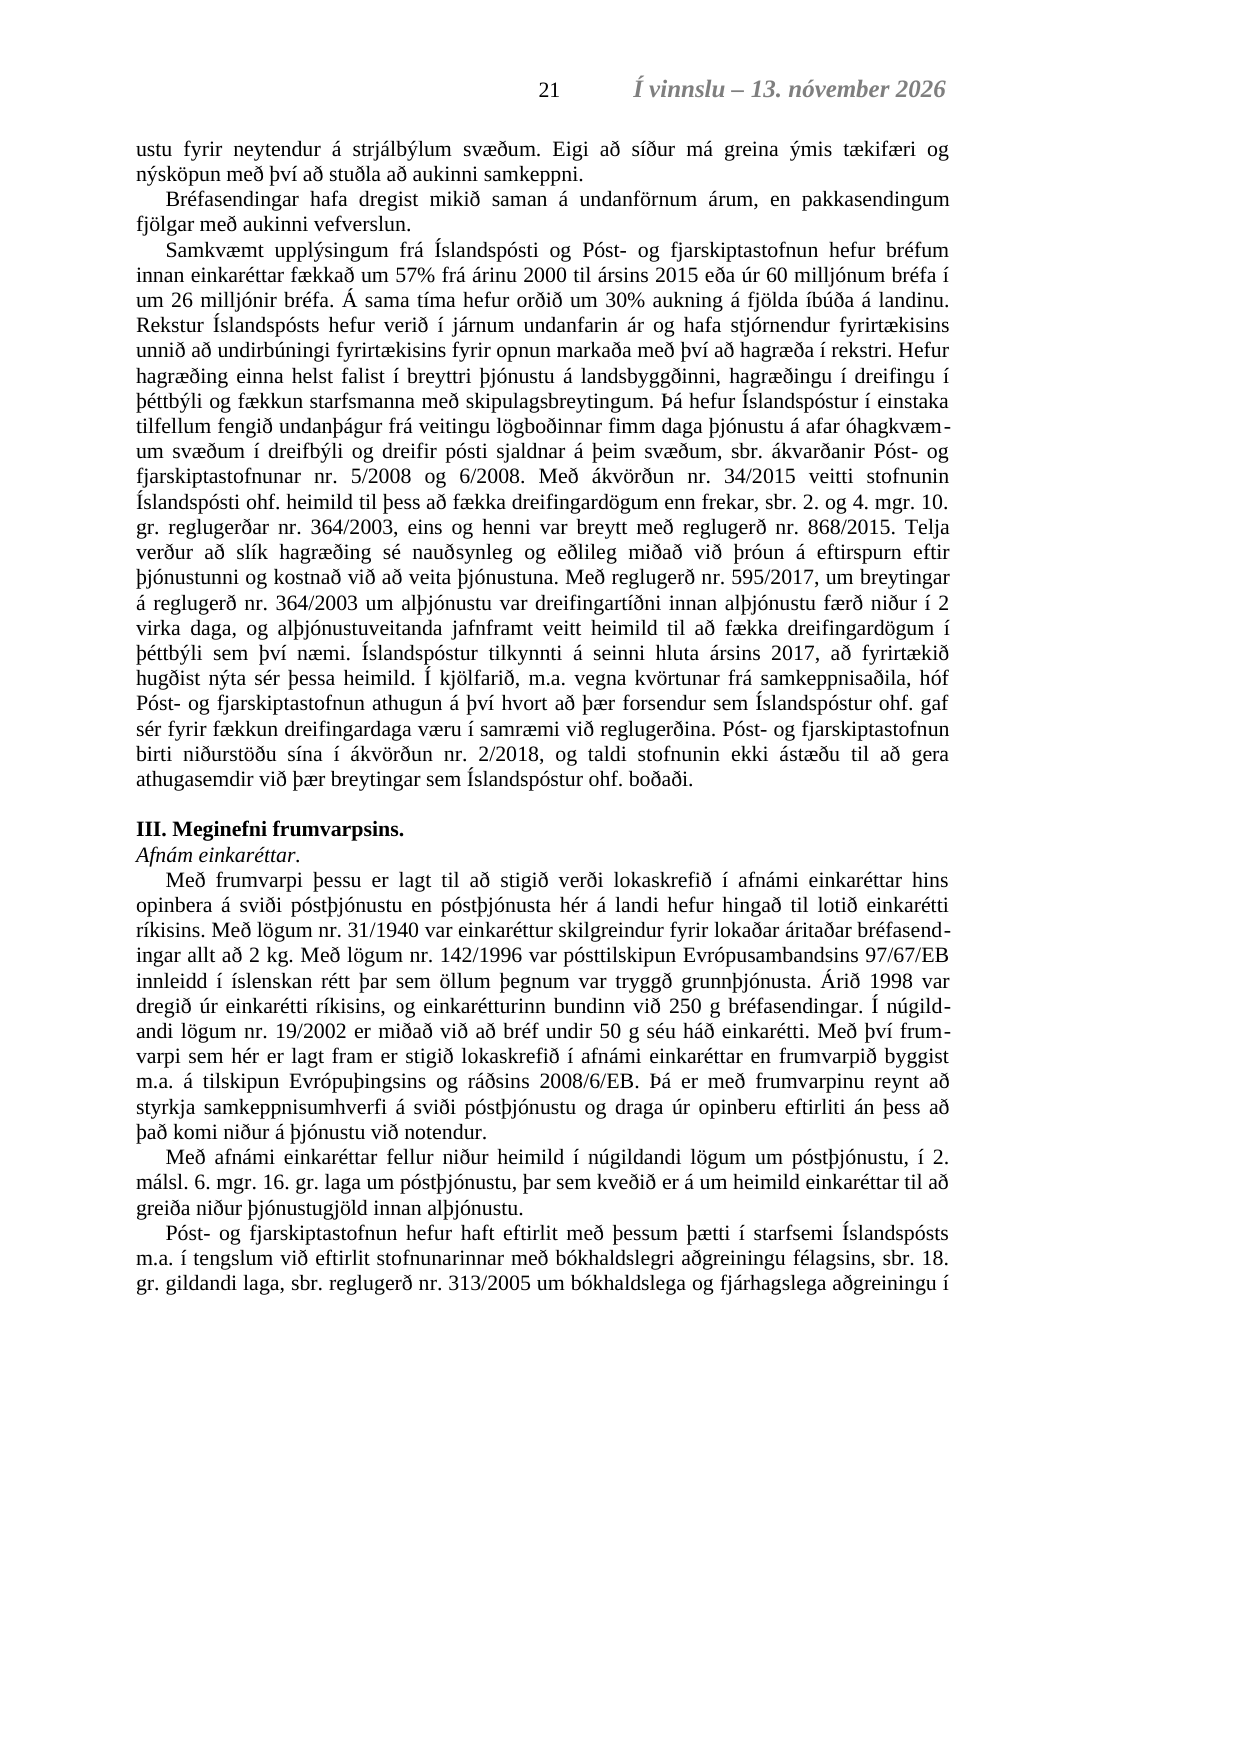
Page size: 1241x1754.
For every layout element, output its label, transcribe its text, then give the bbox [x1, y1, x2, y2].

text III. Meginefni frumvarpsins. [136, 816, 951, 842]
text Afnám einkaréttar. [136, 842, 951, 867]
text Með frumvarpi þessu er lagt til að stigið verði lokaskrefið í afnámi einkaréttar hins opinbera á sviði póstþjónustu en póstþjónusta hér á landi hefur hingað til lotið einkarétti ríkisins. Með lögum nr. 31/1940 var einkaréttur skilgreindur fyrir lokaðar áritaðar bréfasendingar allt að 2 kg. Með lögum nr. 142/1996 var pósttilskipun Evrópusambandsins 97/67/EB innleidd í íslenskan rétt þar sem öllum þegnum var tryggð grunnþjónusta. Árið 1998 var dregið úr einkarétti ríkisins, og einkarétturinn bundinn við 250 g bréfasendingar. Í núgildandi lögum nr. 19/2002 er miðað við að bréf undir 50 g séu háð einkarétti. Með því frumvarpi sem hér er lagt fram er stigið lokaskrefið í afnámi einkaréttar en frumvarpið byggist m.a. á tilskipun Evrópuþingsins og ráðsins 2008/6/EB. Þá er með frumvarpinu reynt að styrkja samkeppnisumhverfi á sviði póstþjónustu og draga úr opinberu eftirliti án þess að það komi niður á þjónustu við notendur. [136, 867, 951, 1144]
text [136, 1220, 951, 1295]
text Samkvæmt upplýsingum frá Íslandspósti og Póst- og fjarskiptastofnun hefur bréfum innan einkaréttar fækkað um 57% frá árinu 2000 til ársins 2015 eða úr 60 milljónum bréfa í um 26 milljónir bréfa. Á sama tíma hefur orðið um 30% aukning á fjölda íbúða á landinu. Rekstur Íslandspósts hefur verið í járnum undanfarin ár og hafa stjórnendur fyrirtækisins unnið að undirbúningi fyrirtækisins fyrir opnun markaða með því að hagræða í rekstri. Hefur hagræðing einna helst falist í breyttri þjónustu á landsbyggðinni, hagræðingu í dreifingu í þéttbýli og fækkun starfsmanna með skipulagsbreytingum. Þá hefur Íslandspóstur í einstaka tilfellum fengið undanþágur frá veitingu lögboðinnar fimm daga þjónustu á afar óhagkvæmum svæðum í dreifbýli og dreifir pósti sjaldnar á þeim svæðum, sbr. ákvarðanir Póst- og fjarskiptastofnunar nr. 5/2008 og 6/2008. Með ákvörðun nr. 34/2015 veitti stofnunin Íslandspósti ohf. heimild til þess að fækka dreifingardögum enn frekar, sbr. 2. og 4. mgr. 10. gr. reglugerðar nr. 364/2003, eins og henni var breytt með reglugerð nr. 868/2015. Telja verður að slík hagræðing sé nauðsynleg og eðlileg miðað við þróun á eftirspurn eftir þjónustunni og kostnað við að veita þjónustuna. Með reglugerð nr. 595/2017, um breytingar á reglugerð nr. 364/2003 um alþjónustu var dreifingartíðni innan alþjónustu færð niður í 2 virka daga, og alþjónustuveitanda jafnframt veitt heimild til að fækka dreifingardögum í þéttbýli sem því næmi. Íslandspóstur tilkynnti á seinni hluta ársins 2017, að fyrirtækið hugðist nýta sér þessa heimild. Í kjölfarið, m.a. vegna kvörtunar frá samkeppnisaðila, hóf Póst- og fjarskiptastofnun athugun á því hvort að þær forsendur sem Íslandspóstur ohf. gaf sér fyrir fækkun dreifingardaga væru í samræmi við reglugerðina. Póst- og fjarskiptastofnun birti niðurstöðu sína í ákvörðun nr. 2/2018, og taldi stofnunin ekki ástæðu til að gera athugasemdir við þær breytingar sem Íslandspóstur ohf. boðaði. [136, 237, 951, 791]
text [136, 136, 951, 186]
text Bréfasendingar hafa dregist mikið saman á undanförnum árum, en pakkasendingum fjölgar með aukinni vefverslun. [136, 186, 951, 237]
text Með afnámi einkaréttar fellur niður heimild í núgildandi lögum um póstþjónustu, í 2. málsl. 6. mgr. 16. gr. laga um póstþjónustu, þar sem kveðið er á um heimild einkaréttar til að greiða niður þjónustugjöld innan alþjónustu. [136, 1144, 951, 1220]
